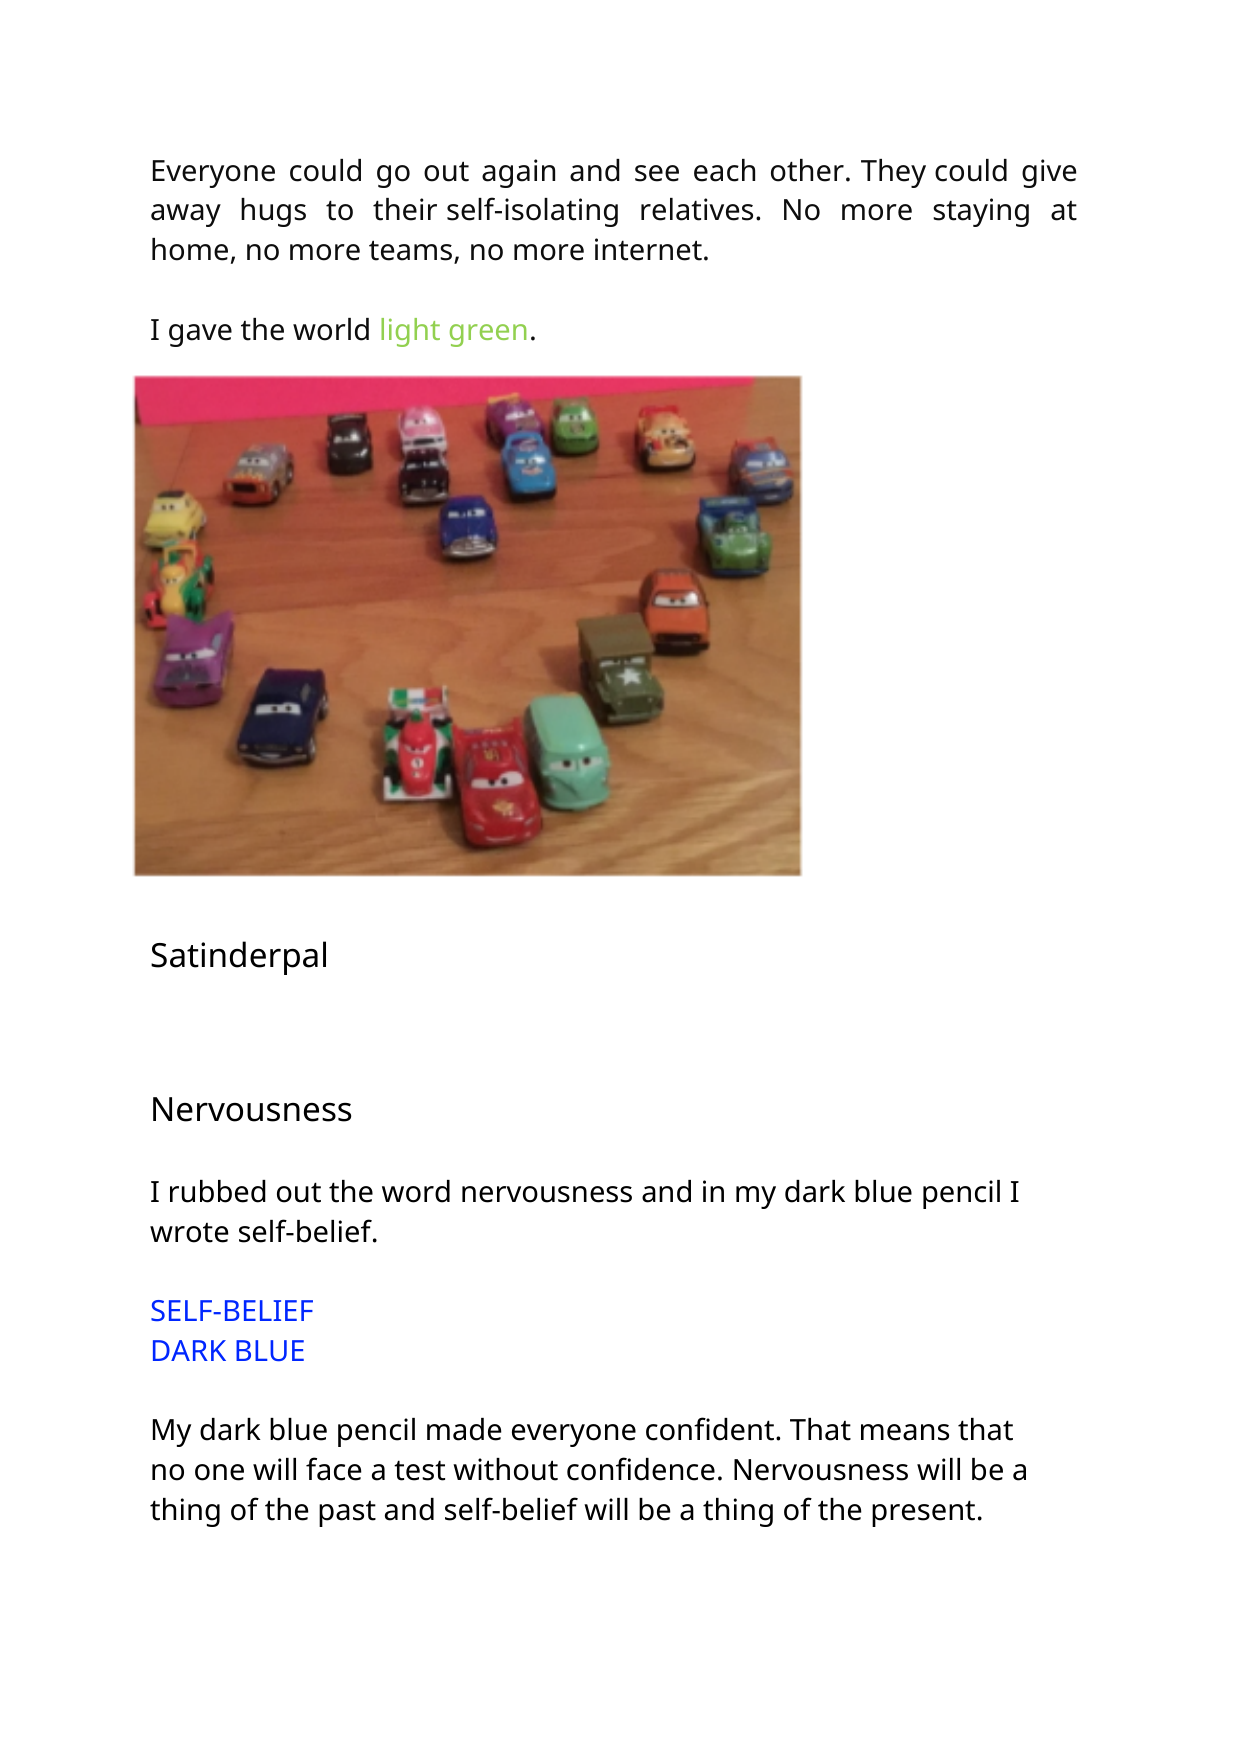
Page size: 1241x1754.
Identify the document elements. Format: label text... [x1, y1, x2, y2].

picture [125, 366, 811, 887]
text My dark blue pencil made everyone confident. That means that no one will face a test without confidence. Nervousness will be a thing of the past and self-belief will be a thing of the present. [150, 1409, 1090, 1528]
text DARK BLUE [150, 1330, 1090, 1370]
text Nervousness [150, 1086, 1090, 1132]
text I gave the world light green. [150, 309, 1078, 348]
text Everyone could go out again and see each other. They could give away hugs to their self-isolating relatives. No more staying at home, no more teams, no more internet. [150, 150, 1078, 269]
text I rubbed out the word nervousness and in my dark blue pencil I wrote self-belief. [150, 1171, 1090, 1251]
text SELF-BELIEF [150, 1290, 1090, 1330]
text Satinderpal [150, 932, 1090, 977]
